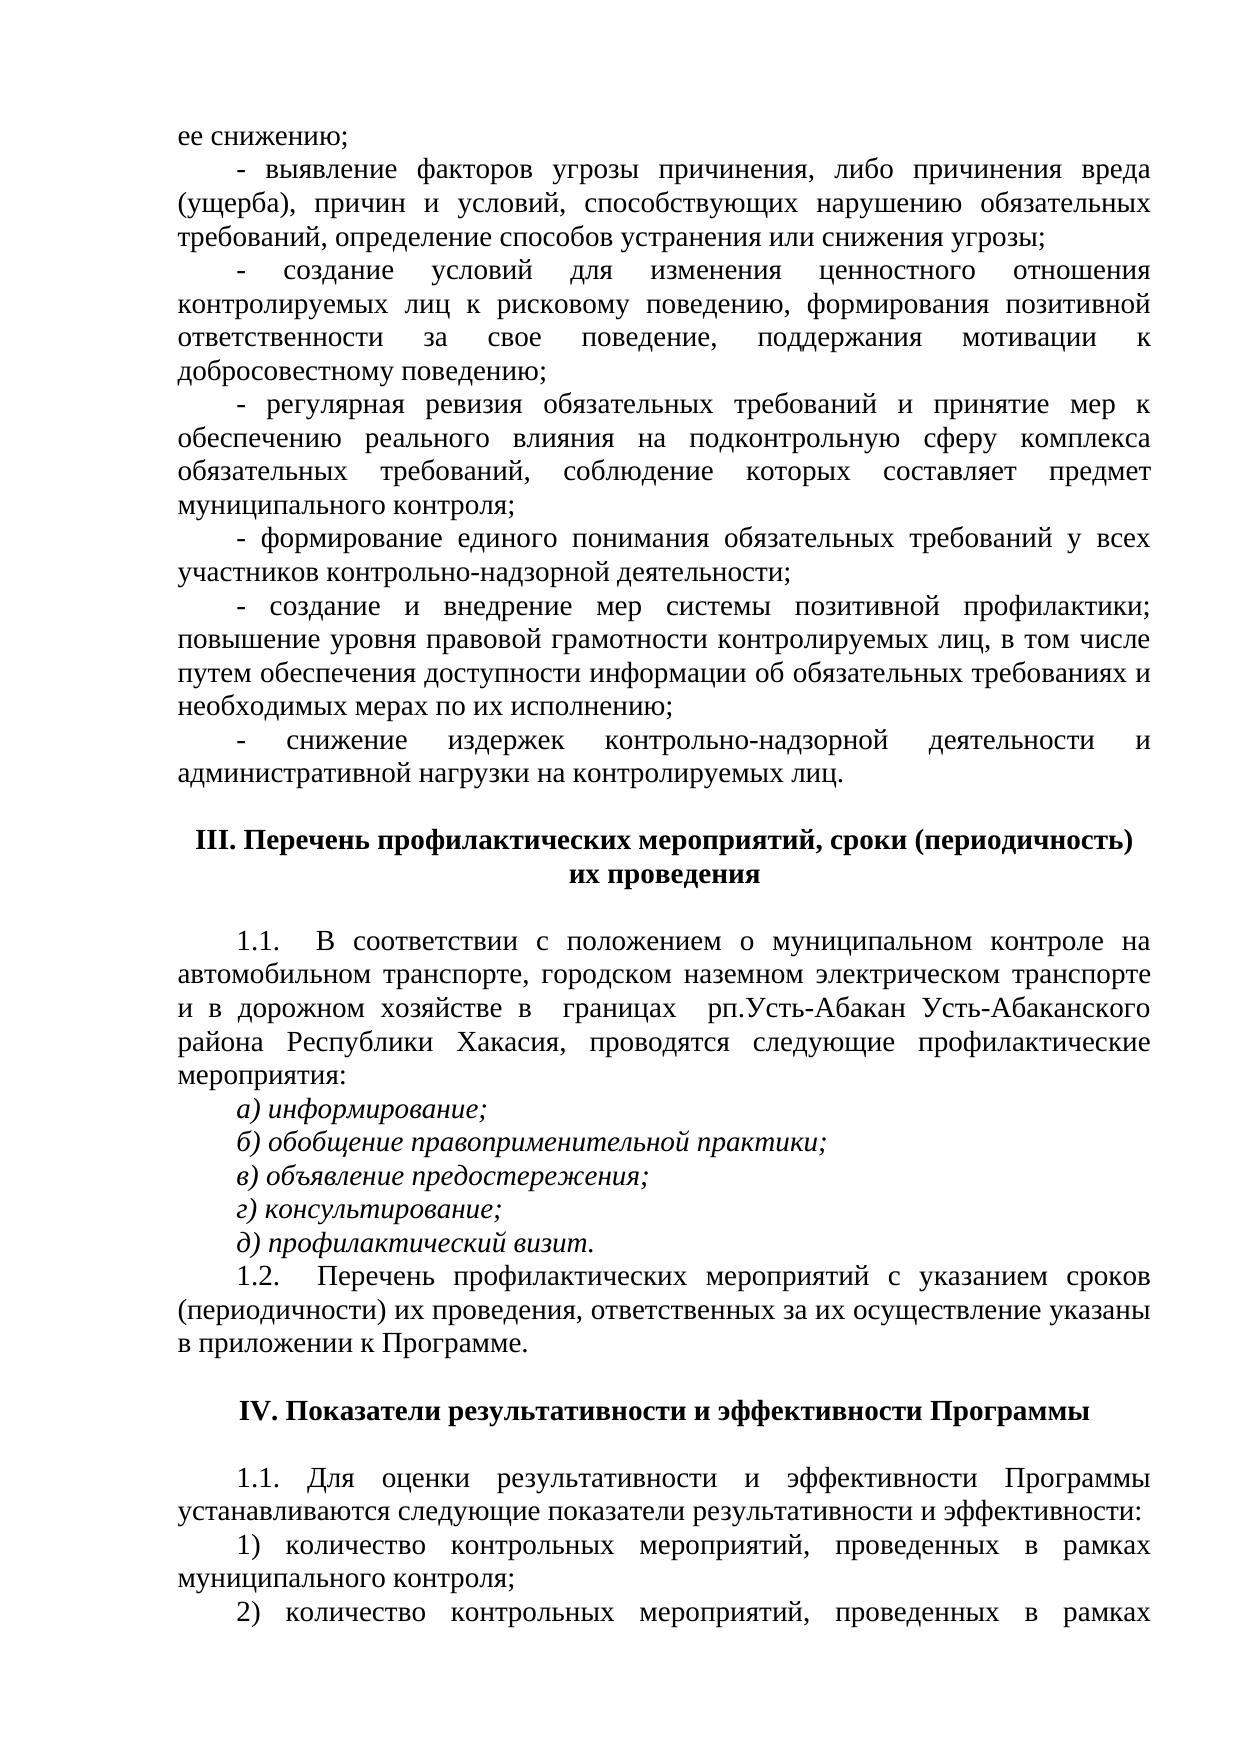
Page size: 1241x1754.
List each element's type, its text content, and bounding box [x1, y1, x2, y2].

text III. Перечень профилактических мероприятий, сроки (периодичность) их проведения [177, 822, 1152, 889]
text б) обобщение правоприменительной практики; [177, 1124, 1152, 1158]
text г) консультирование; [177, 1191, 1152, 1225]
text - снижение издержек контрольно-надзорной деятельности и административной нагрузки на контролируемых лиц. [177, 722, 1152, 789]
text - формирование единого понимания обязательных требований у всех участников контрольно-надзорной деятельности; [177, 521, 1152, 588]
text IV. Показатели результативности и эффективности Программы [177, 1393, 1152, 1426]
text 1.1. В соответствии с положением о муниципальном контроле на автомобильном транспорте, городском наземном электрическом транспорте и в дорожном хозяйстве в границах рп.Усть-Абакан Усть-Абаканского района Республики Хакасия, проводятся следующие профилактические мероприятия: [177, 923, 1152, 1091]
text - выявление факторов угрозы причинения, либо причинения вреда (ущерба), причин и условий, способствующих нарушению обязательных требований, определение способов устранения или снижения угрозы; [177, 152, 1152, 252]
text - регулярная ревизия обязательных требований и принятие мер к обеспечению реального влияния на подконтрольную сферу комплекса обязательных требований, соблюдение которых составляет предмет муниципального контроля; [177, 386, 1152, 521]
text - создание условий для изменения ценностного отношения контролируемых лиц к рисковому поведению, формирования позитивной ответственности за свое поведение, поддержания мотивации к добросовестному поведению; [177, 252, 1152, 386]
text 1) количество контрольных мероприятий, проведенных в рамках муниципального контроля; [177, 1527, 1152, 1594]
text а) информирование; [177, 1091, 1152, 1124]
text - создание и внедрение мер системы позитивной профилактики; повышение уровня правовой грамотности контролируемых лиц, в том числе путем обеспечения доступности информации об обязательных требованиях и необходимых мерах по их исполнению; [177, 588, 1152, 722]
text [177, 1594, 1152, 1627]
text 1.2. Перечень профилактических мероприятий с указанием сроков (периодичности) их проведения, ответственных за их осуществление указаны в приложении к Программе. [177, 1258, 1152, 1359]
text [177, 118, 1152, 152]
text д) профилактический визит. [177, 1225, 1152, 1258]
text 1.1. Для оценки результативности и эффективности Программы устанавливаются следующие показатели результативности и эффективности: [177, 1460, 1152, 1527]
text в) объявление предостережения; [177, 1158, 1152, 1191]
